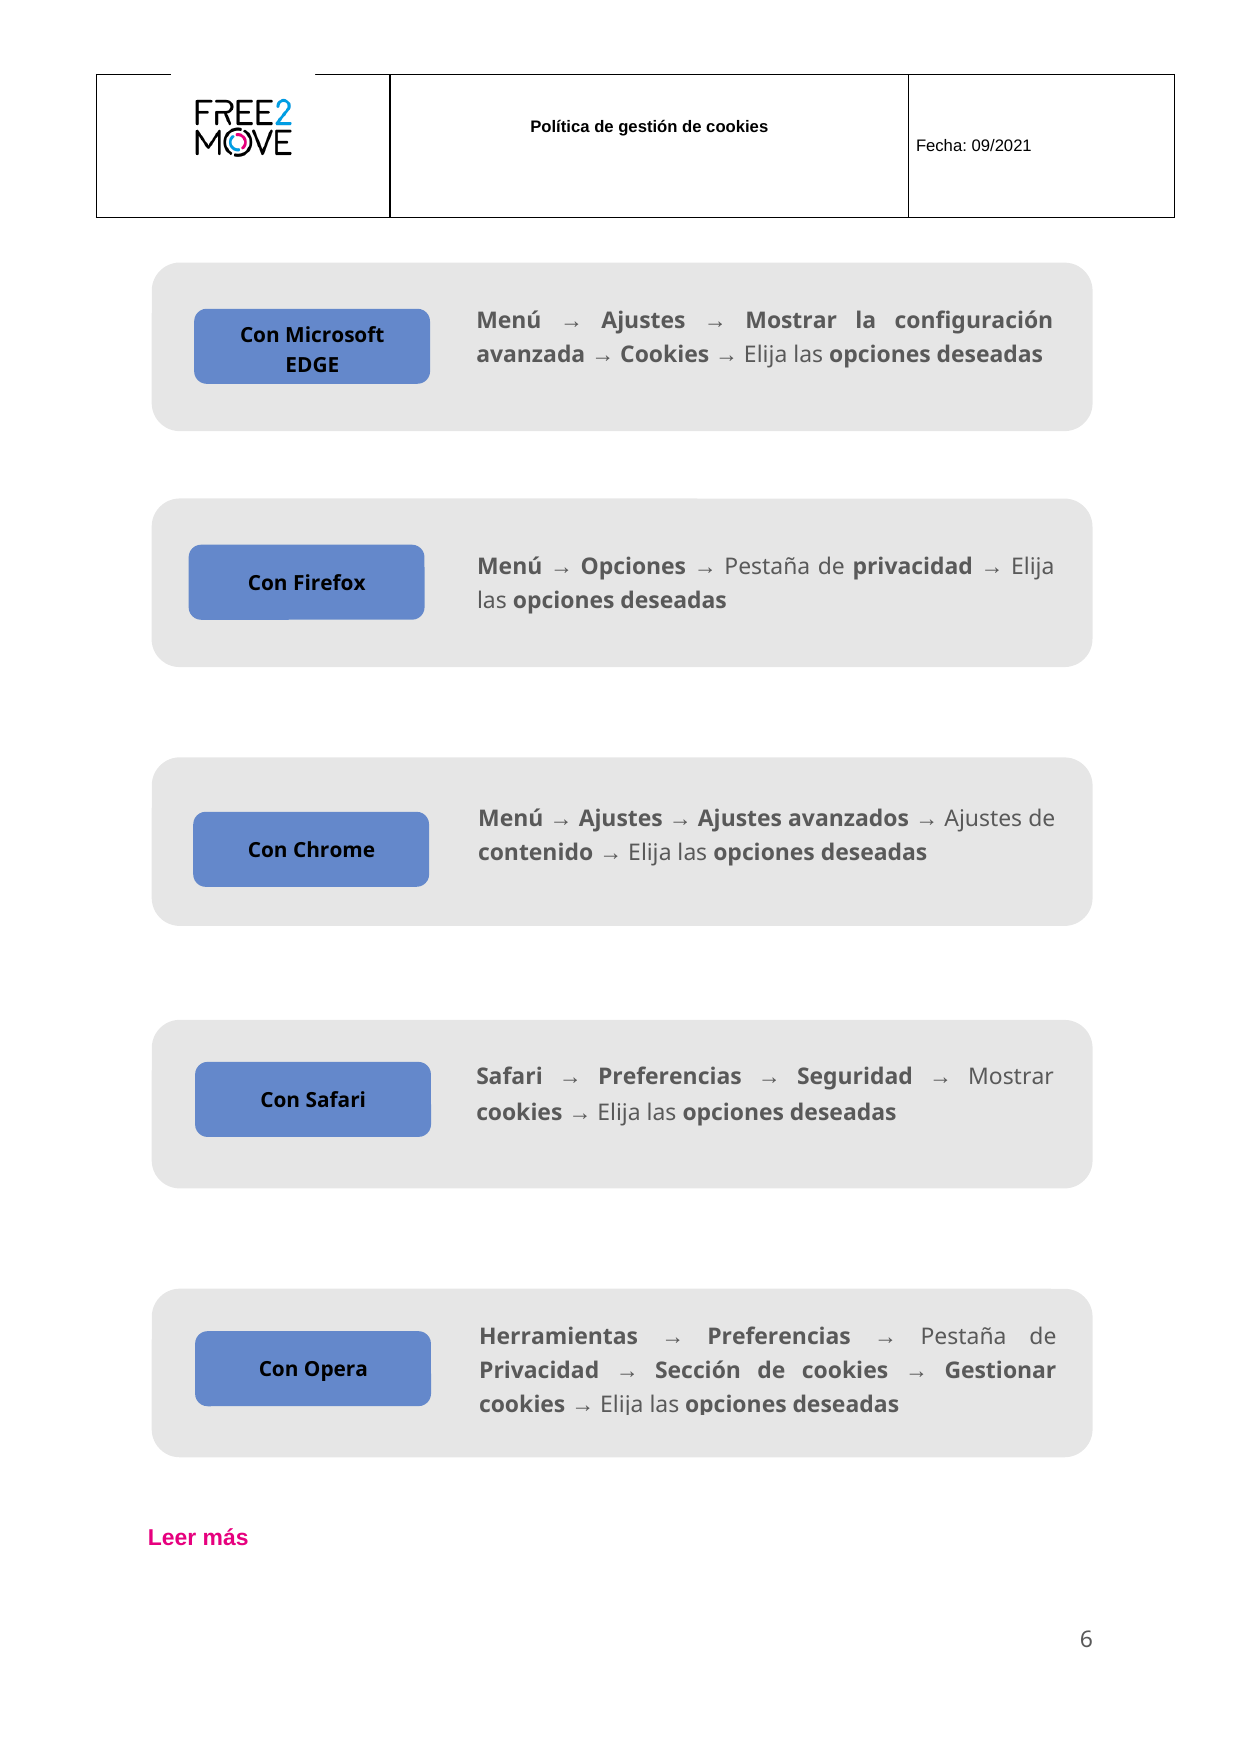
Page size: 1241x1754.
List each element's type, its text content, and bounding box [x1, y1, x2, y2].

picture [171, 74, 316, 180]
text Leer más [148, 1524, 1093, 1550]
